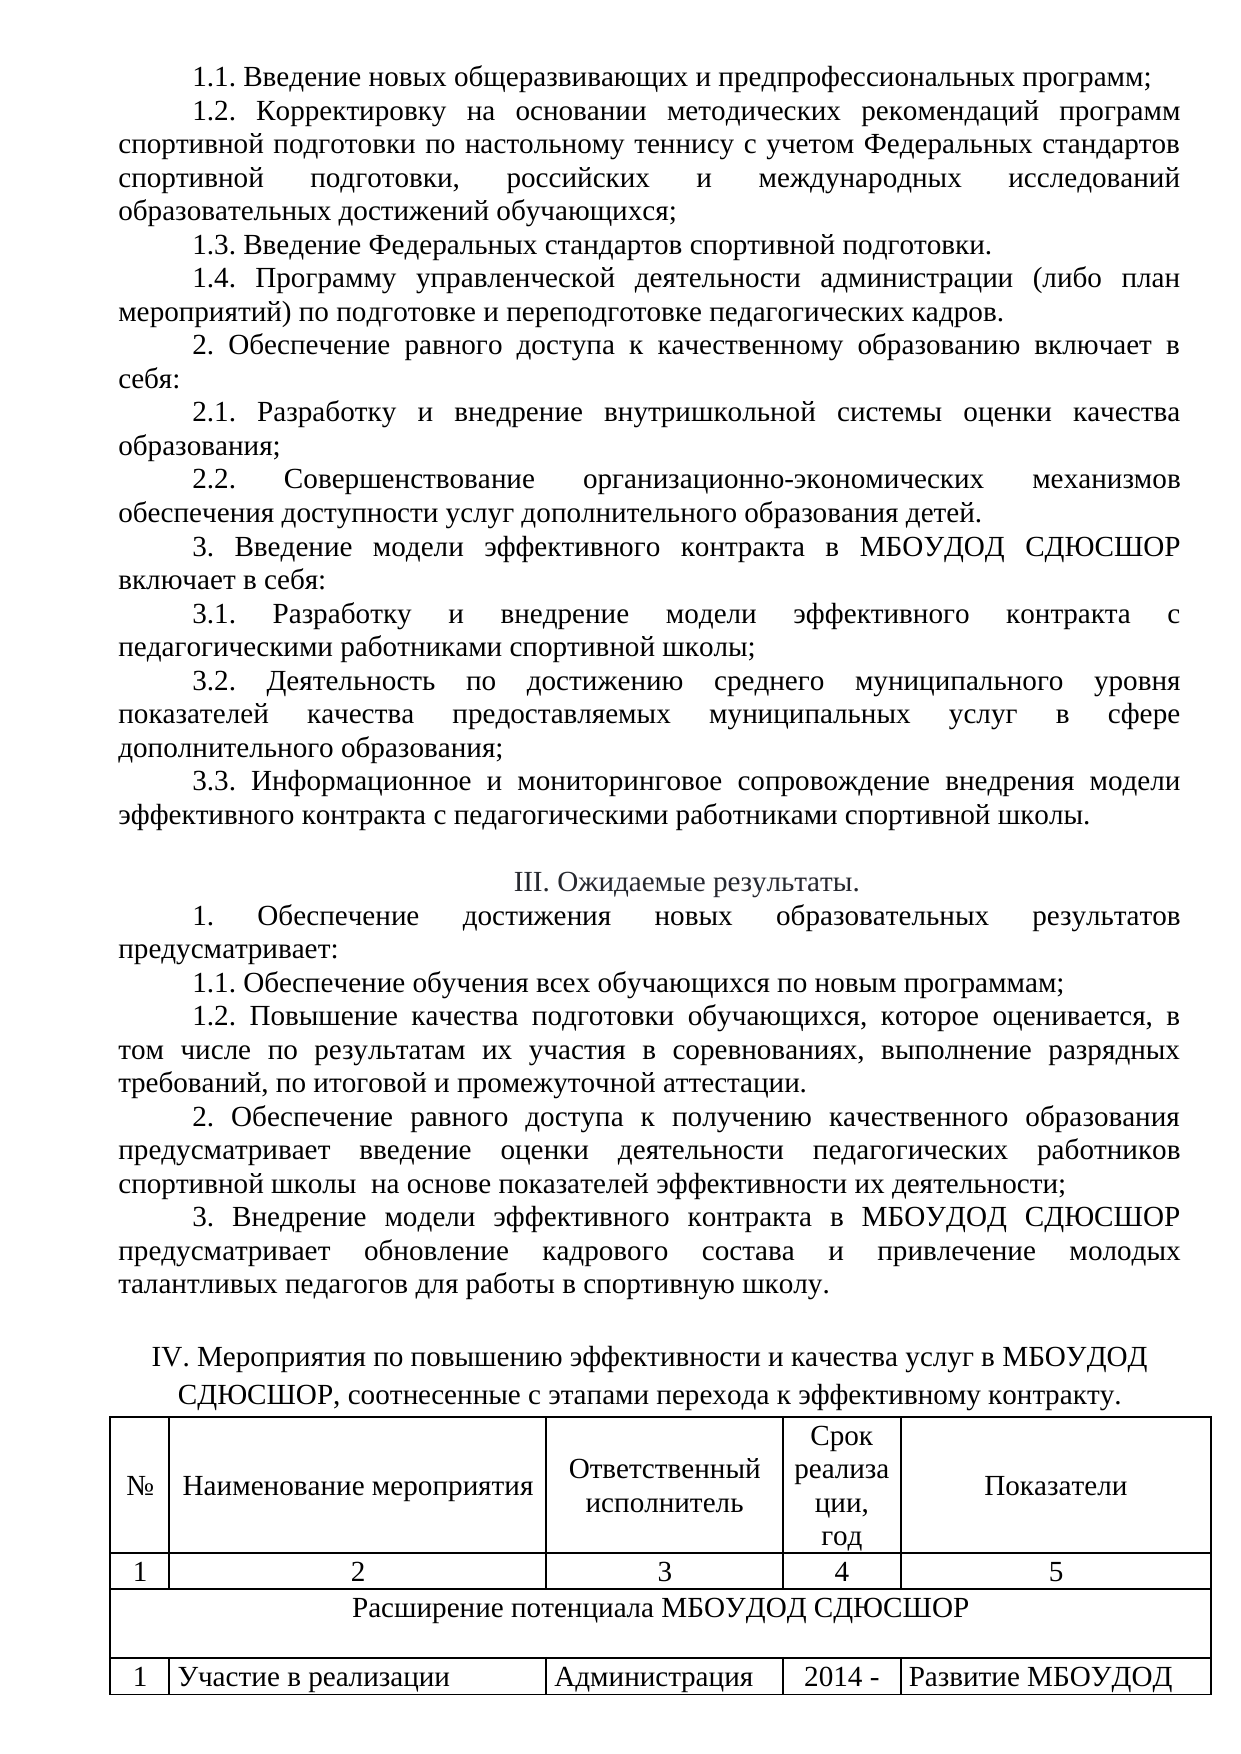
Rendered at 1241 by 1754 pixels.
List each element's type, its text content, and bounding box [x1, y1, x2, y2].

text 3.1. Разработку и внедрение модели эффективного контракта с педагогическими работниками спортивной школы; [118, 596, 1181, 663]
table_header Наименование мероприятия [170, 1418, 545, 1552]
table_cell 2014 - 2016 [784, 1659, 900, 1694]
text 1.4. Программу управленческой деятельности администрации (либо план мероприятий) по подготовке и переподготовке педагогических кадров. [118, 260, 1181, 327]
text 1.1. Введение новых общеразвивающих и предпрофессиональных программ; [118, 59, 1181, 93]
table_cell 3 [547, 1554, 782, 1588]
table_header Ответственный исполнитель [547, 1418, 782, 1552]
text IV. Мероприятия по повышению эффективности и качества услуг в МБОУДОД СДЮСШОР, соотнесенные с этапами перехода к эффективному контракту. [118, 1339, 1181, 1411]
text 2. Обеспечение равного доступа к получению качественного образования предусматривает введение оценки деятельности педагогических работников спортивной школы на основе показателей эффективности их деятельности; [118, 1099, 1181, 1199]
text 1. Обеспечение достижения новых образовательных результатов предусматривает: [118, 898, 1181, 965]
table_cell 5 [902, 1554, 1210, 1588]
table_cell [902, 1659, 1210, 1694]
text 1.2. Корректировку на основании методических рекомендаций программ спортивной подготовки по настольному теннису с учетом Федеральных стандартов спортивной подготовки, российских и международных исследований образовательных достижений обучающихся; [118, 93, 1181, 227]
text 3. Введение модели эффективного контракта в МБОУДОД СДЮСШОР включает в себя: [118, 529, 1181, 596]
text 3. Внедрение модели эффективного контракта в МБОУДОД СДЮСШОР предусматривает обновление кадрового состава и привлечение молодых талантливых педагогов для работы в спортивную школу. [118, 1199, 1181, 1300]
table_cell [547, 1659, 782, 1694]
text 1.2. Повышение качества подготовки обучающихся, которое оценивается, в том числе по результатам их участия в соревнованиях, выполнение разрядных требований, по итоговой и промежуточной аттестации. [118, 998, 1181, 1099]
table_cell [170, 1659, 545, 1694]
text 2.2. Совершенствование организационно-экономических механизмов обеспечения доступности услуг дополнительного образования детей. [118, 462, 1181, 529]
table_header № [111, 1418, 168, 1552]
text 1.1. Обеспечение обучения всех обучающихся по новым программам; [118, 965, 1181, 998]
text 2.1. Разработку и внедрение внутришкольной системы оценки качества образования; [118, 394, 1181, 462]
table_header Срок реализации, год [784, 1418, 900, 1552]
text 2. Обеспечение равного доступа к качественному образованию включает в себя: [118, 327, 1181, 394]
text III. Ожидаемые результаты. [118, 864, 1181, 898]
table_cell 1 [111, 1554, 168, 1588]
table_cell 2 [170, 1554, 545, 1588]
table_cell 4 [784, 1554, 900, 1588]
text 1.3. Введение Федеральных стандартов спортивной подготовки. [118, 227, 1181, 260]
text 3.3. Информационное и мониторинговое сопровождение внедрения модели эффективного контракта с педагогическими работниками спортивной школы. [118, 763, 1181, 831]
table_header Показатели [902, 1418, 1210, 1552]
text 3.2. Деятельность по достижению среднего муниципального уровня показателей качества предоставляемых муниципальных услуг в сфере дополнительного образования; [118, 663, 1181, 763]
table_cell Расширение потенциала МБОУДОД СДЮСШОР [111, 1590, 1210, 1657]
table_cell 1 [111, 1659, 168, 1694]
